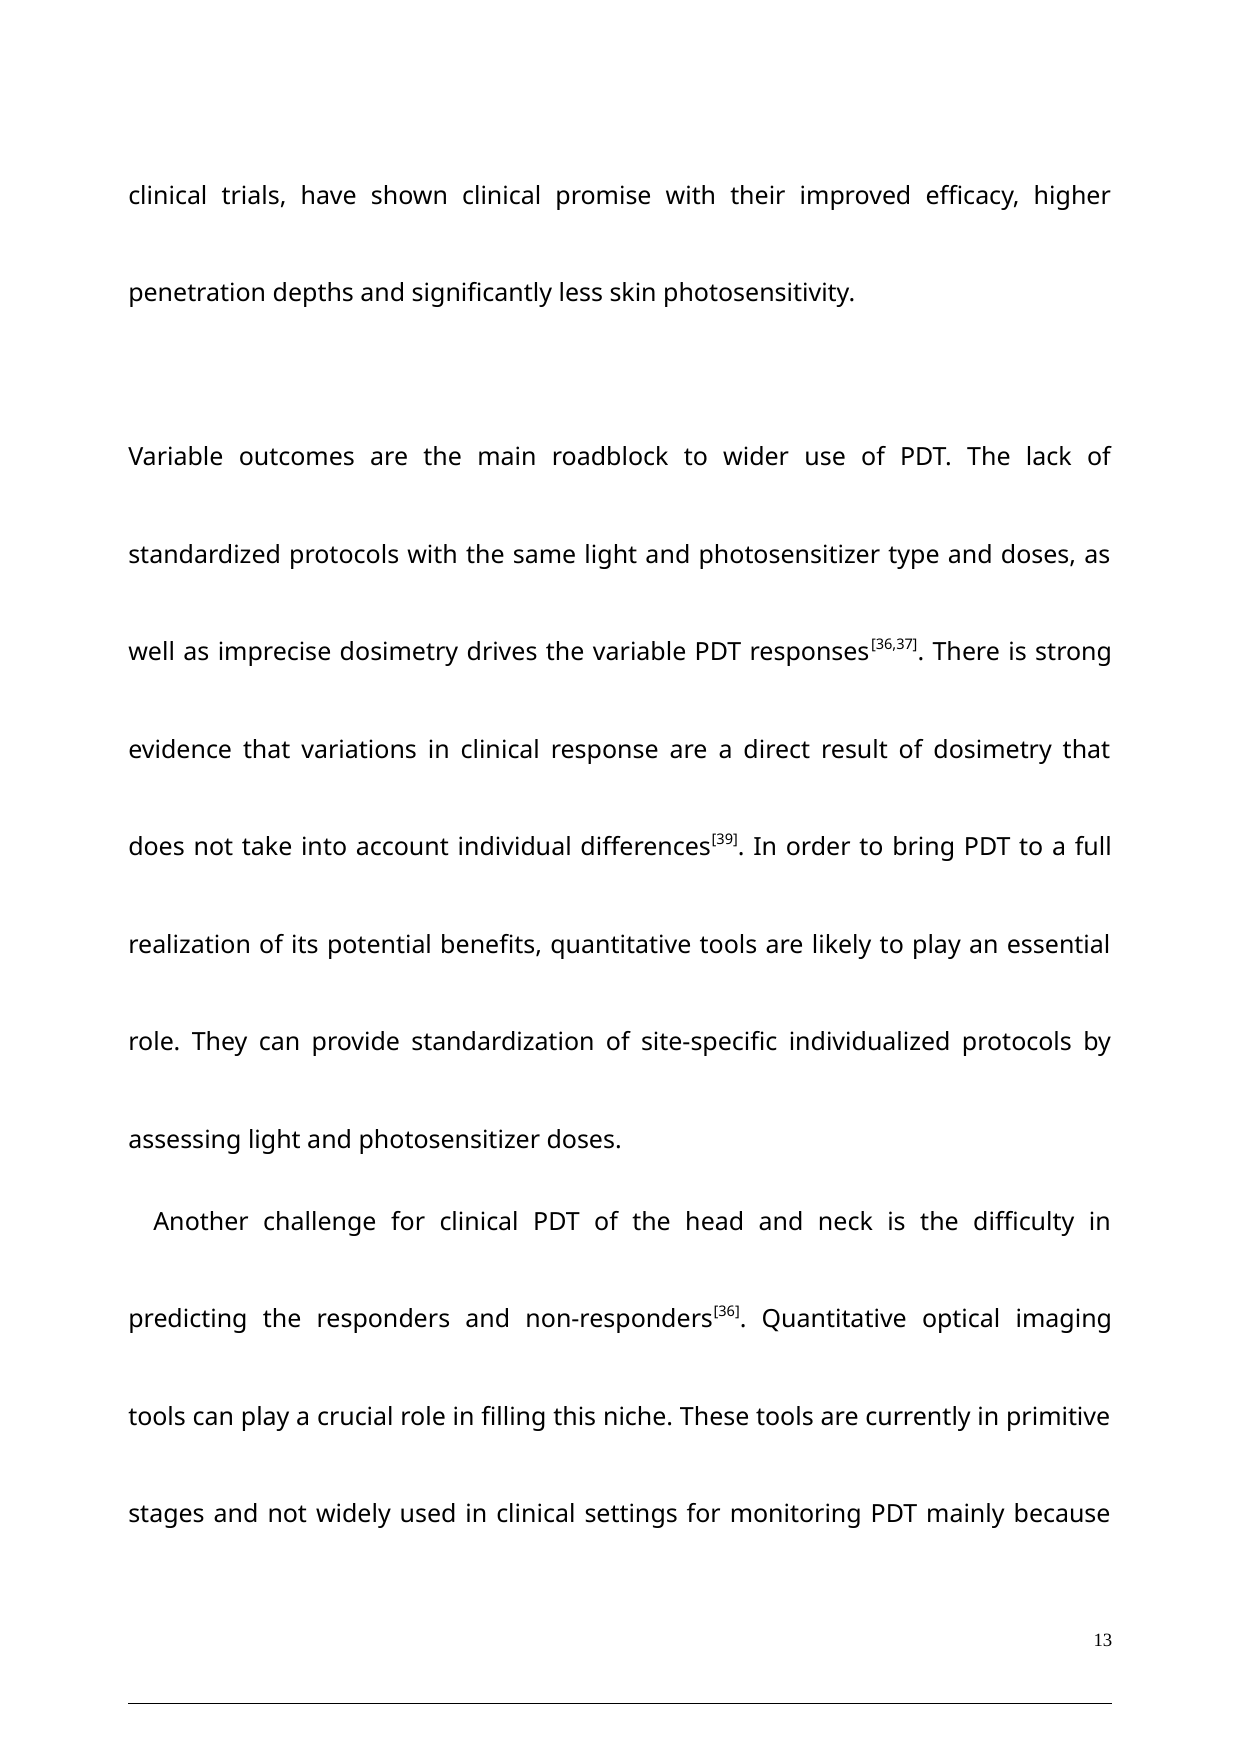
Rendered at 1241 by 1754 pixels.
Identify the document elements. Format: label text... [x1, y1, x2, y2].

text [128, 1188, 1112, 1545]
text Variable outcomes are the main roadblock to wider use of PDT. The lack of standardized protocols with the same light and photosensitizer type and doses, as well as imprecise dosimetry drives the variable PDT responses[36,37]. There is strong evidence that variations in clinical response are a direct result of dosimetry that does not take into account individual differences[39]. In order to bring PDT to a full realization of its potential benefits, quantitative tools are likely to play an essential role. They can provide standardization of site-specific individualized protocols by assessing light and photosensitizer doses. [128, 423, 1112, 1171]
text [128, 162, 1112, 324]
